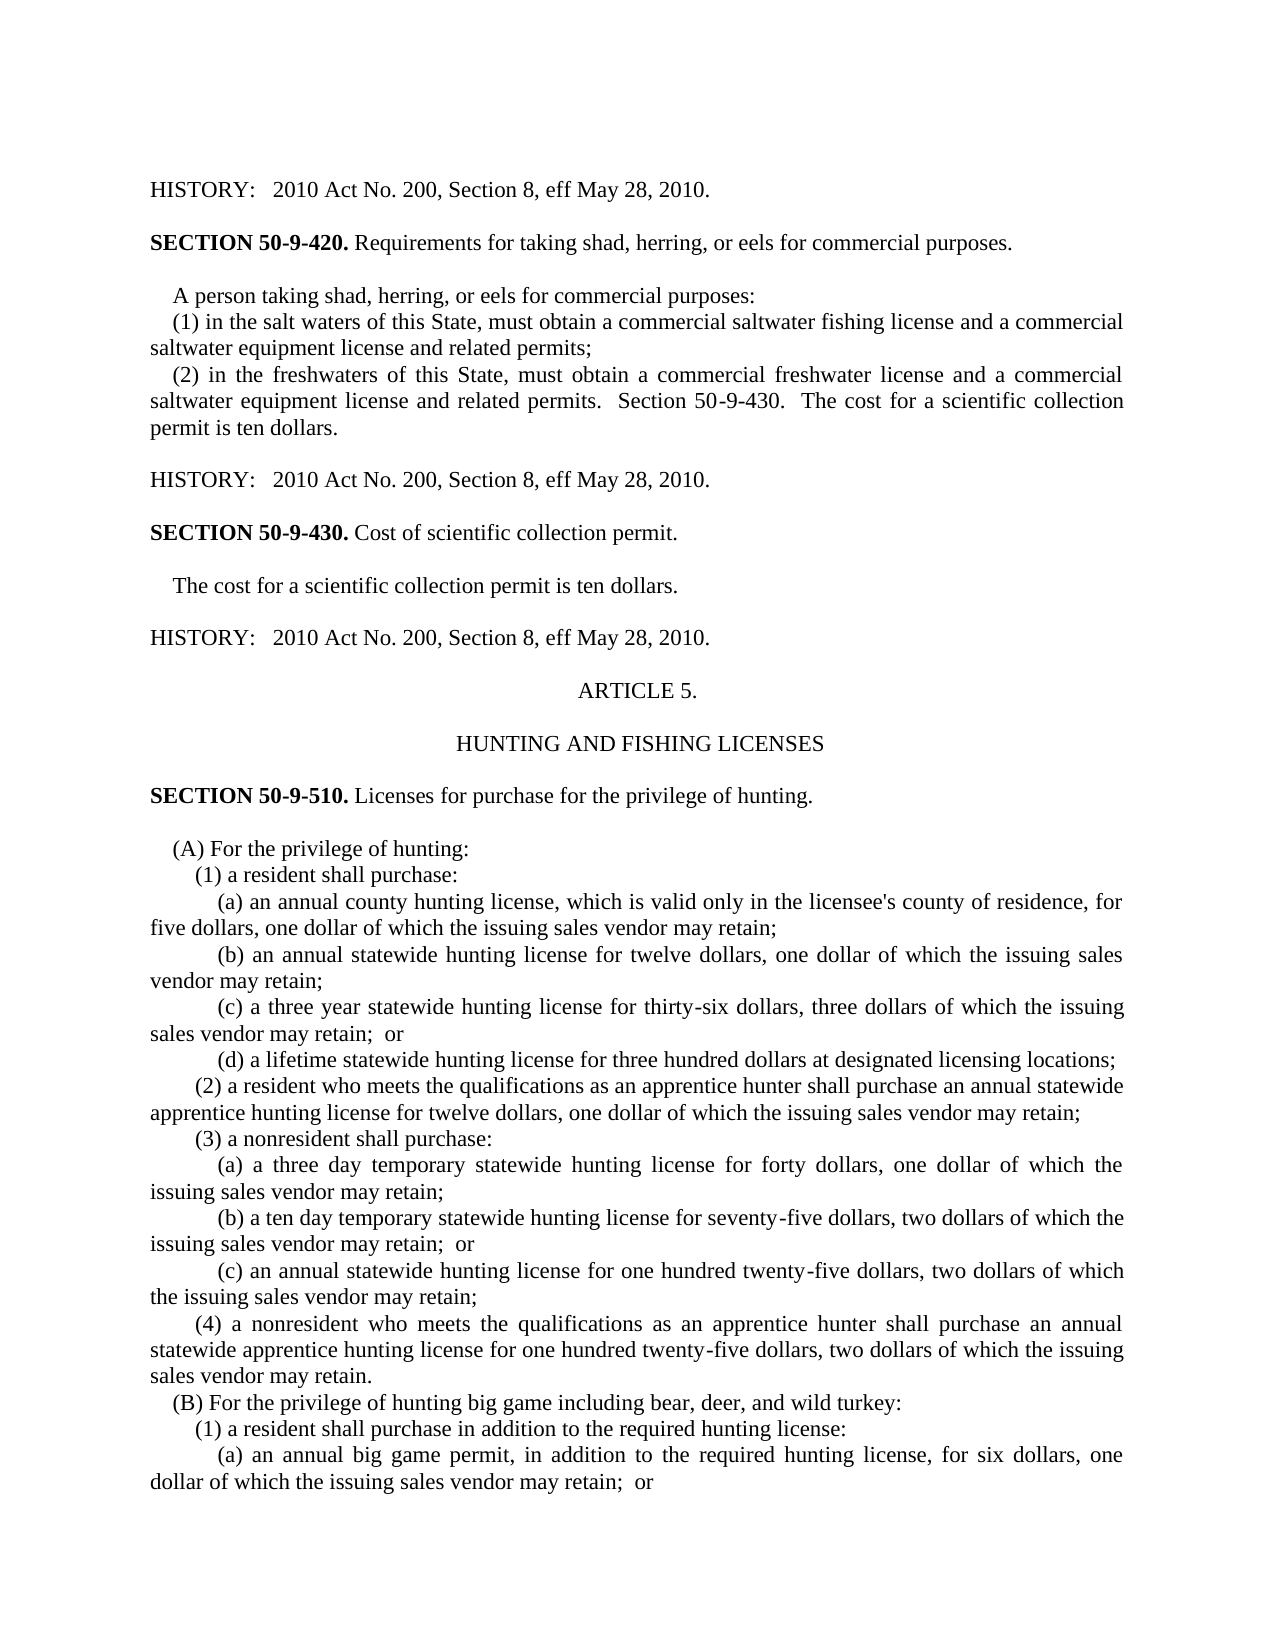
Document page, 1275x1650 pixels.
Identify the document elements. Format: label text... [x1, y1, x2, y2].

text HISTORY: 2010 Act No. 200, Section 8, eff May 28, 2010. [150, 466, 1125, 493]
text ARTICLE 5. [150, 677, 1125, 703]
text (3) a nonresident shall purchase: [150, 1125, 1125, 1151]
text (a) a three day temporary statewide hunting license for forty dollars, one dollar of which the issuing sales vendor may retain; [150, 1151, 1125, 1204]
text (2) in the freshwaters of this State, must obtain a commercial freshwater license and a commercial saltwater equipment license and related permits. Section 50-9-430. The cost for a scientific collection permit is ten dollars. [150, 361, 1125, 440]
text (A) For the privilege of hunting: [150, 835, 1125, 862]
text (4) a nonresident who meets the qualifications as an apprentice hunter shall purchase an annual statewide apprentice hunting license for one hundred twenty-five dollars, two dollars of which the issuing sales vendor may retain. [150, 1309, 1125, 1389]
text (a) an annual county hunting license, which is valid only in the licensee's county of residence, for five dollars, one dollar of which the issuing sales vendor may retain; [150, 888, 1125, 941]
text A person taking shad, herring, or eels for commercial purposes: [150, 282, 1125, 308]
text (b) a ten day temporary statewide hunting license for seventy-five dollars, two dollars of which the issuing sales vendor may retain; or [150, 1204, 1125, 1257]
text (c) a three year statewide hunting license for thirty-six dollars, three dollars of which the issuing sales vendor may retain; or [150, 993, 1125, 1046]
text (B) For the privilege of hunting big game including bear, deer, and wild turkey: [150, 1389, 1125, 1415]
text (1) a resident shall purchase in addition to the required hunting license: [150, 1415, 1125, 1441]
text (1) a resident shall purchase: [150, 862, 1125, 888]
text SECTION 50-9-510. Licenses for purchase for the privilege of hunting. [150, 782, 1125, 809]
text The cost for a scientific collection permit is ten dollars. [150, 572, 1125, 598]
text (c) an annual statewide hunting license for one hundred twenty-five dollars, two dollars of which the issuing sales vendor may retain; [150, 1257, 1125, 1309]
text HUNTING AND FISHING LICENSES [150, 730, 1125, 756]
text (2) a resident who meets the qualifications as an apprentice hunter shall purchase an annual statewide apprentice hunting license for twelve dollars, one dollar of which the issuing sales vendor may retain; [150, 1072, 1125, 1125]
text SECTION 50-9-420. Requirements for taking shad, herring, or eels for commercial purposes. [150, 229, 1125, 255]
text HISTORY: 2010 Act No. 200, Section 8, eff May 28, 2010. [150, 176, 1125, 203]
text (b) an annual statewide hunting license for twelve dollars, one dollar of which the issuing sales vendor may retain; [150, 941, 1125, 993]
text (d) a lifetime statewide hunting license for three hundred dollars at designated licensing locations; [150, 1046, 1125, 1072]
text SECTION 50-9-430. Cost of scientific collection permit. [150, 519, 1125, 545]
text HISTORY: 2010 Act No. 200, Section 8, eff May 28, 2010. [150, 624, 1125, 651]
text (a) an annual big game permit, in addition to the required hunting license, for six dollars, one dollar of which the issuing sales vendor may retain; or [150, 1441, 1125, 1494]
text (1) in the salt waters of this State, must obtain a commercial saltwater fishing license and a commercial saltwater equipment license and related permits; [150, 308, 1125, 361]
